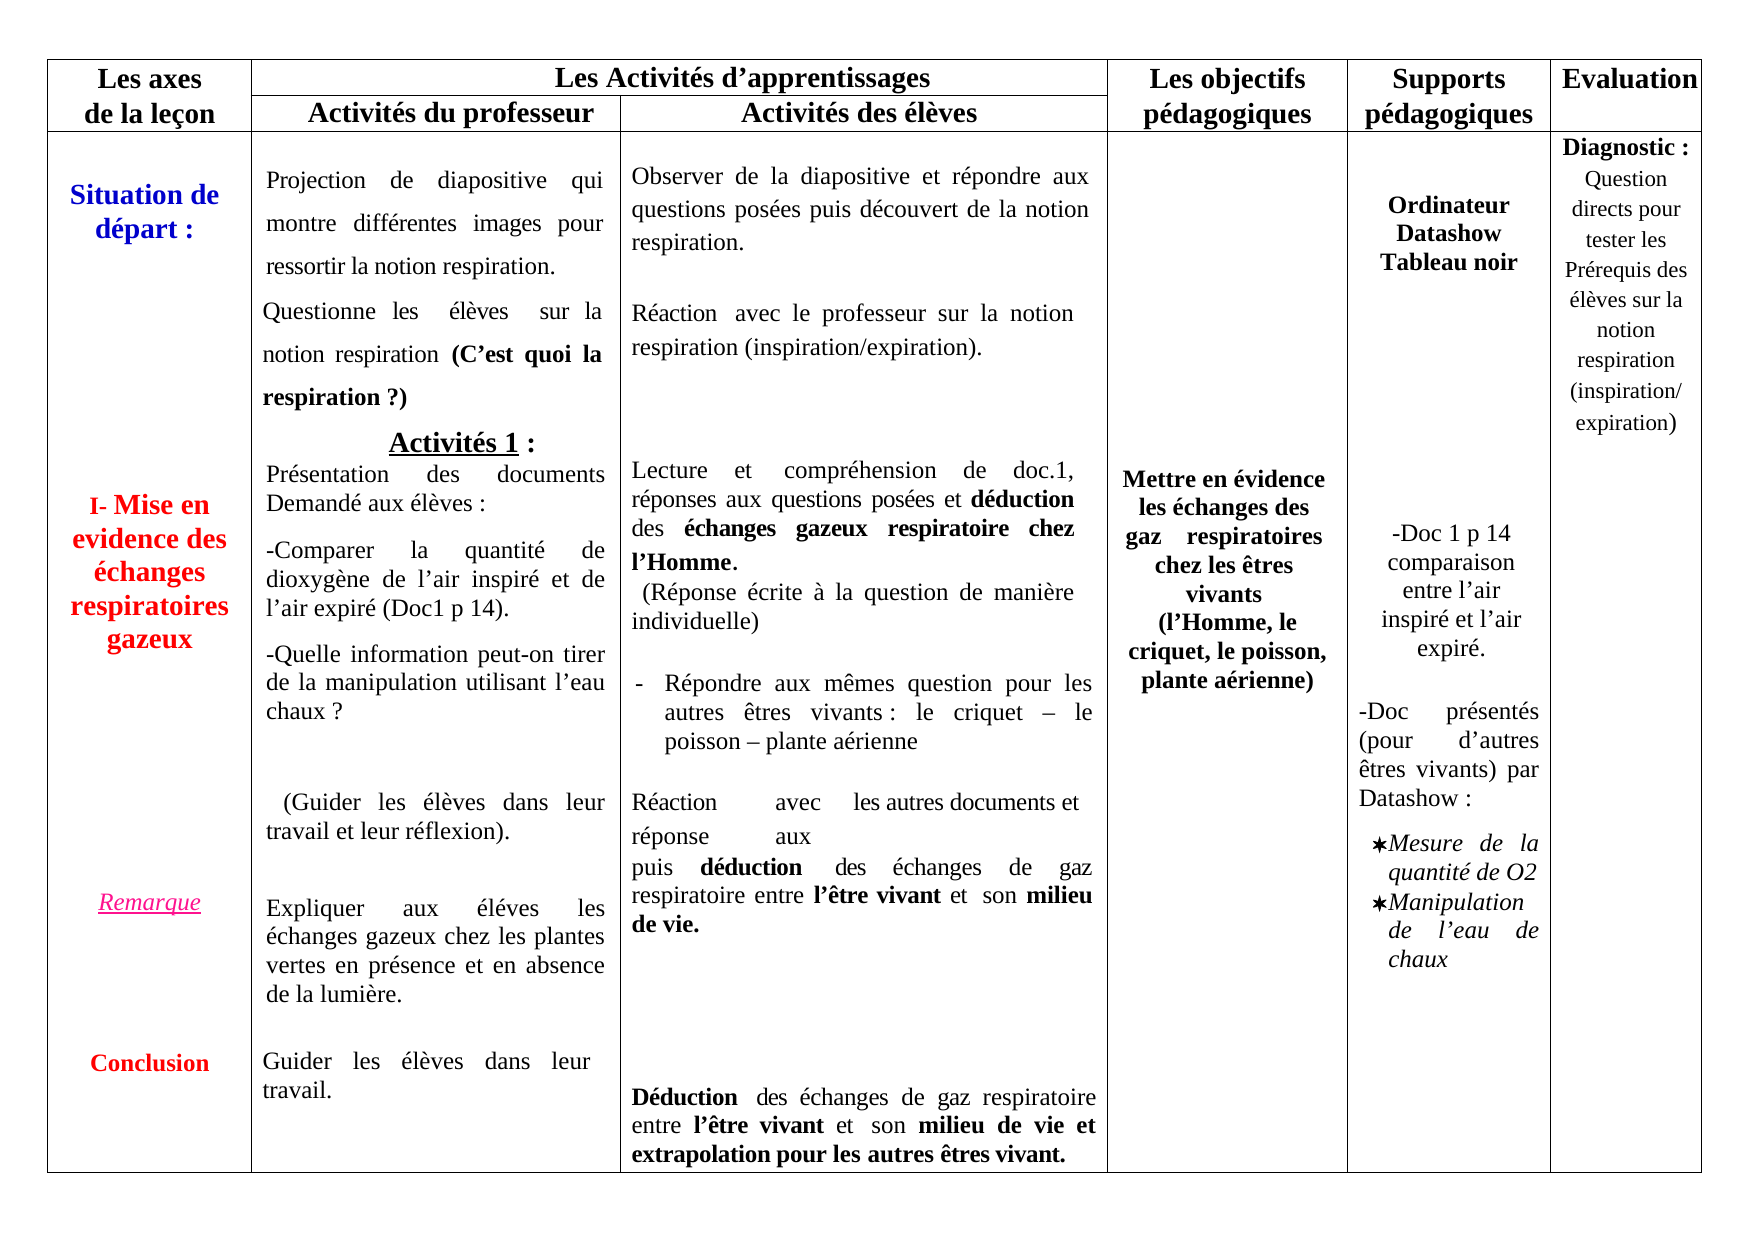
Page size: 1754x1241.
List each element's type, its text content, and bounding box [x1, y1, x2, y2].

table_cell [1108, 132, 1347, 1172]
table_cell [621, 132, 1107, 1172]
table_header Les objectifs pédagogiques [1108, 60, 1347, 131]
table_cell Activités des élèves [621, 96, 1107, 131]
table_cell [1551, 132, 1701, 1172]
table_header Supports pédagogiques [1348, 60, 1550, 131]
table_header Les axes de la leçon [48, 60, 251, 131]
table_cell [252, 132, 620, 1172]
table_cell Activités du professeur [252, 96, 620, 131]
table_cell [48, 132, 251, 1172]
table_header Les Activités d’apprentissages [252, 60, 1107, 95]
table_header Evaluation [1551, 60, 1701, 131]
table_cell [1348, 132, 1550, 1172]
